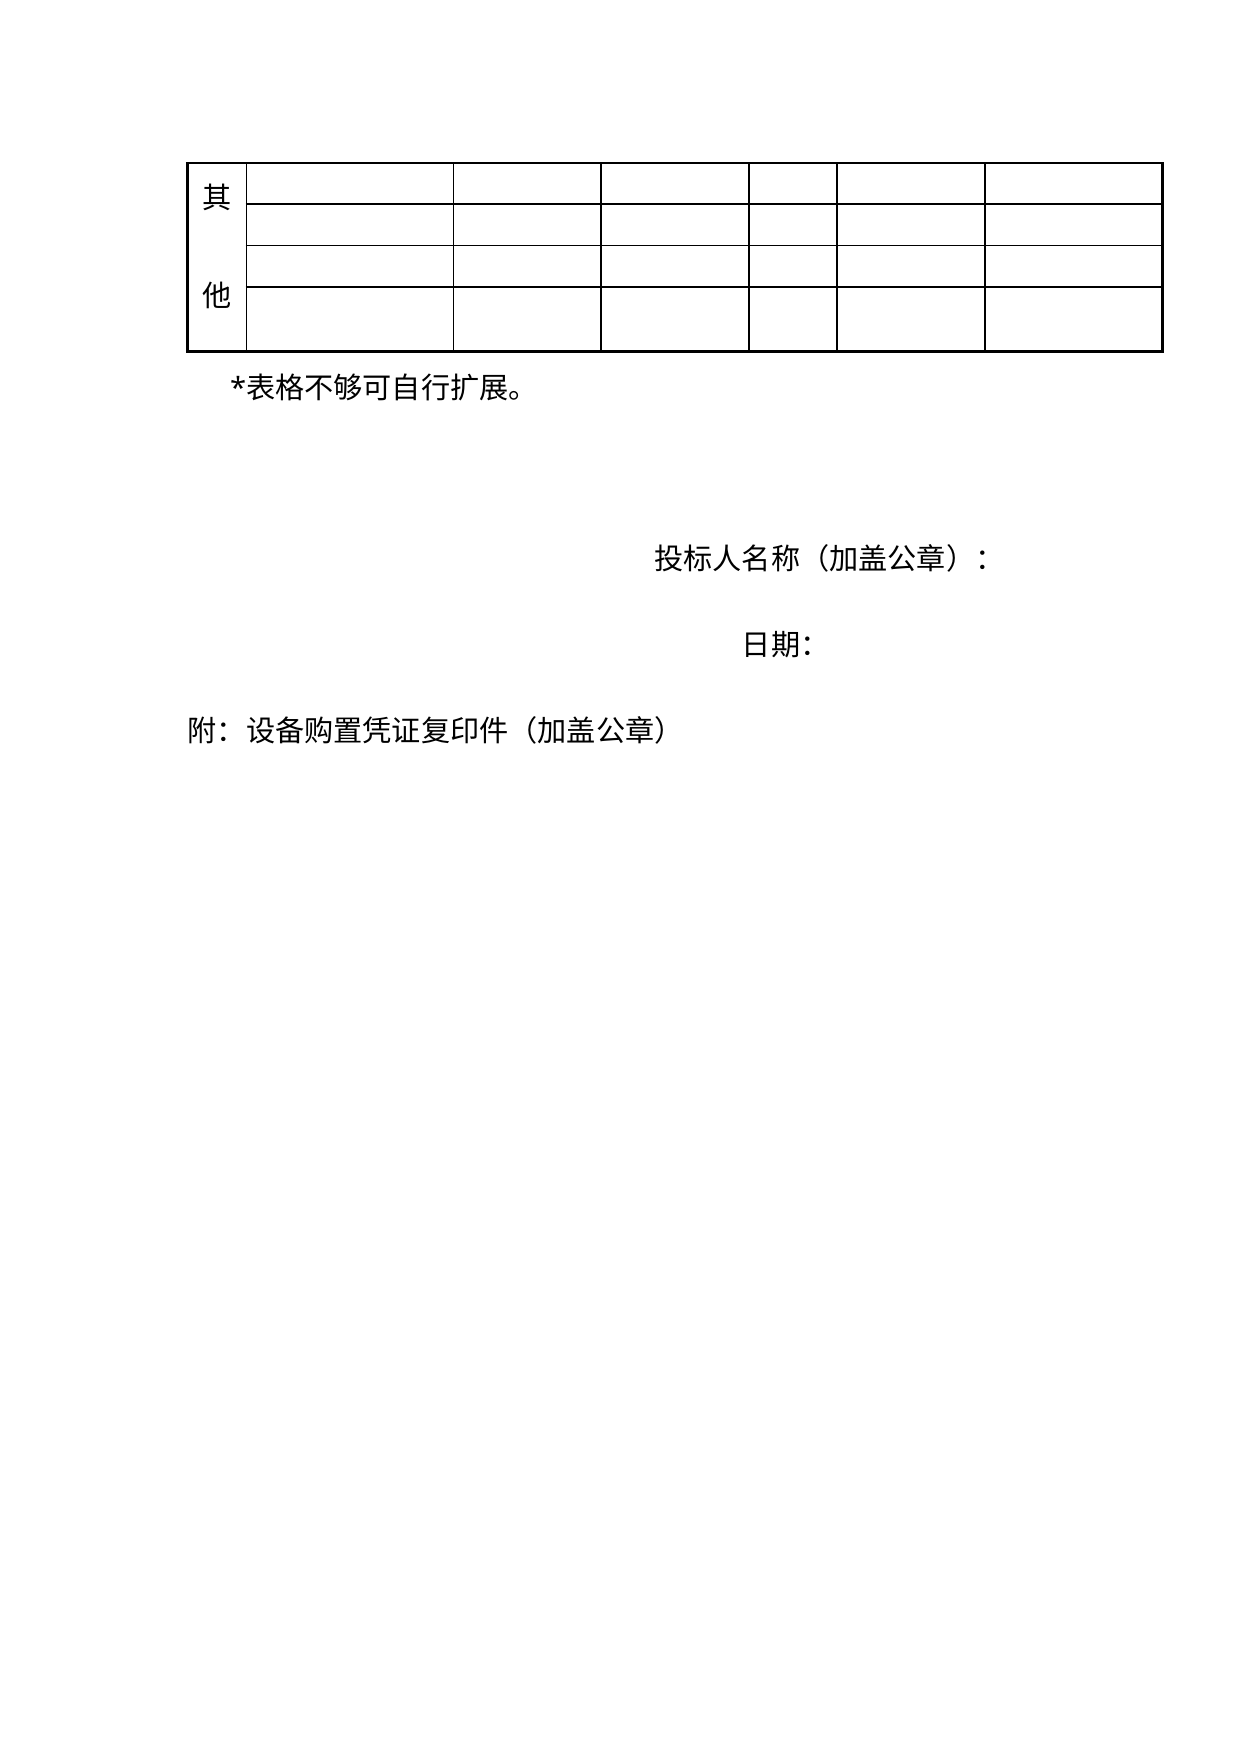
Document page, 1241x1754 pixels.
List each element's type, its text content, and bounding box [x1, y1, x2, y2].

table_cell [247, 288, 453, 350]
table_cell [454, 164, 600, 203]
table_cell [986, 205, 1161, 245]
table_cell [454, 288, 600, 350]
table_cell [602, 246, 748, 286]
text *表格不够可自行扩展。 [187, 353, 1053, 418]
table_cell [838, 205, 984, 245]
table_cell [750, 246, 836, 286]
table_cell [454, 246, 600, 286]
table_cell [602, 205, 748, 245]
table_cell [838, 246, 984, 286]
text 附：设备购置凭证复印件（加盖公章） [187, 696, 1053, 761]
table_cell [247, 205, 453, 245]
table_cell 其他设备 [189, 164, 246, 350]
table_cell [750, 288, 836, 350]
table_cell [750, 164, 836, 203]
table_cell [986, 246, 1161, 286]
text 日期： [187, 610, 1009, 675]
table_cell [838, 288, 984, 350]
table_cell [750, 205, 836, 245]
table_cell [247, 164, 453, 203]
table_cell [838, 164, 984, 203]
table_cell [602, 164, 748, 203]
text 投标人名称（加盖公章）： [187, 524, 1009, 589]
table_cell [602, 288, 748, 350]
table_cell [986, 288, 1161, 350]
table_cell [986, 164, 1161, 203]
table_cell [247, 246, 453, 286]
table_cell [454, 205, 600, 245]
